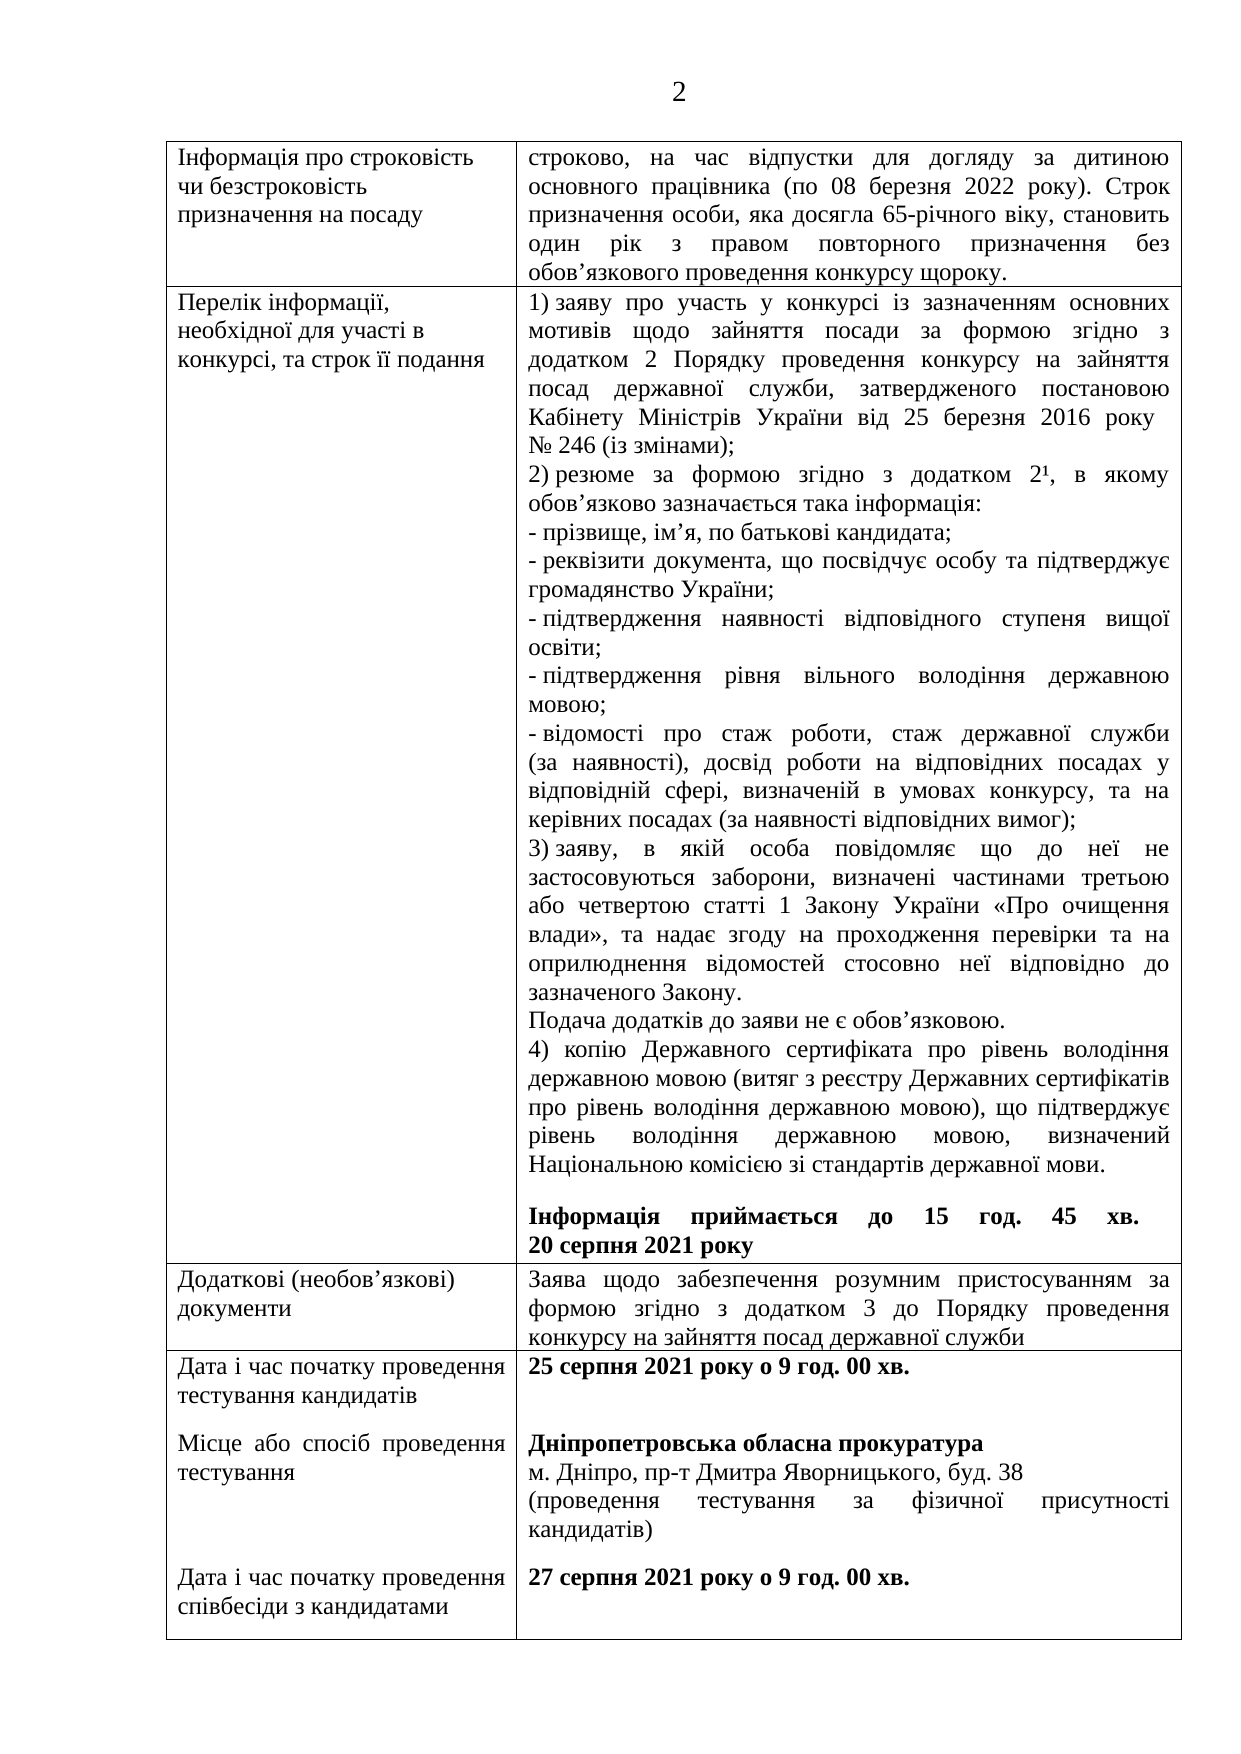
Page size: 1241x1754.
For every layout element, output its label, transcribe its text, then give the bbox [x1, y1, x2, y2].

table_cell Додаткові (необов’язкові) документи [167, 1264, 516, 1350]
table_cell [517, 1351, 1181, 1639]
table_cell Інформація про строковість чи безстроковість призначення на посаду [167, 142, 516, 286]
table_cell 1) заяву про участь у конкурсі із зазначенням основних мотивів щодо зайняття посади за формою згідно з додатком 2 Порядку проведення конкурсу на зайняття посад державної служби, затвердженого постановою Кабінету Міністрів України від 25 березня 2016 року № 246 (із змінами); 2) резюме за формою згідно з додатком 2¹, в якому обов’язково зазначається така інформація: - прізвище, ім’я, по батькові кандидата; - реквізити документа, що посвідчує особу та підтверджує громадянство України; - підтвердження наявності відповідного ступеня вищої освіти; - підтвердження рівня вільного володіння державною мовою; - відомості про стаж роботи, стаж державної служби (за наявності), досвід роботи на відповідних посадах у відповідній сфері, визначеній в умовах конкурсу, та на керівних посадах (за наявності відповідних вимог); 3) заяву, в якій особа повідомляє що до неї не застосовуються заборони, визначені частинами третьою або четвертою статті 1 Закону України «Про очищення влади», та надає згоду на проходження перевірки та на оприлюднення відомостей стосовно неї відповідно до зазначеного Закону. Подача додатків до заяви не є обов’язковою. 4) копію Державного сертифіката про рівень володіння державною мовою (витяг з реєстру Державних сертифікатів про рівень володіння державною мовою), що підтверджує рівень володіння державною мовою, визначений Національною комісією зі стандартів державної мови. Інформація приймається до 15 год. 45 хв. 20 серпня 2021 року [517, 287, 1181, 1263]
table_cell строково, на час відпустки для догляду за дитиною основного працівника (по 08 березня 2022 року). Строк призначення особи, яка досягла 65-річного віку, становить один рік з правом повторного призначення без обов’язкового проведення конкурсу щороку. [517, 142, 1181, 286]
table_cell Перелік інформації, необхідної для участі в конкурсі, та строк її подання [167, 287, 516, 1263]
table_cell Заява щодо забезпечення розумним пристосуванням за формою згідно з додатком 3 до Порядку проведення конкурсу на зайняття посад державної служби [517, 1264, 1181, 1350]
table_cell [167, 1351, 516, 1639]
